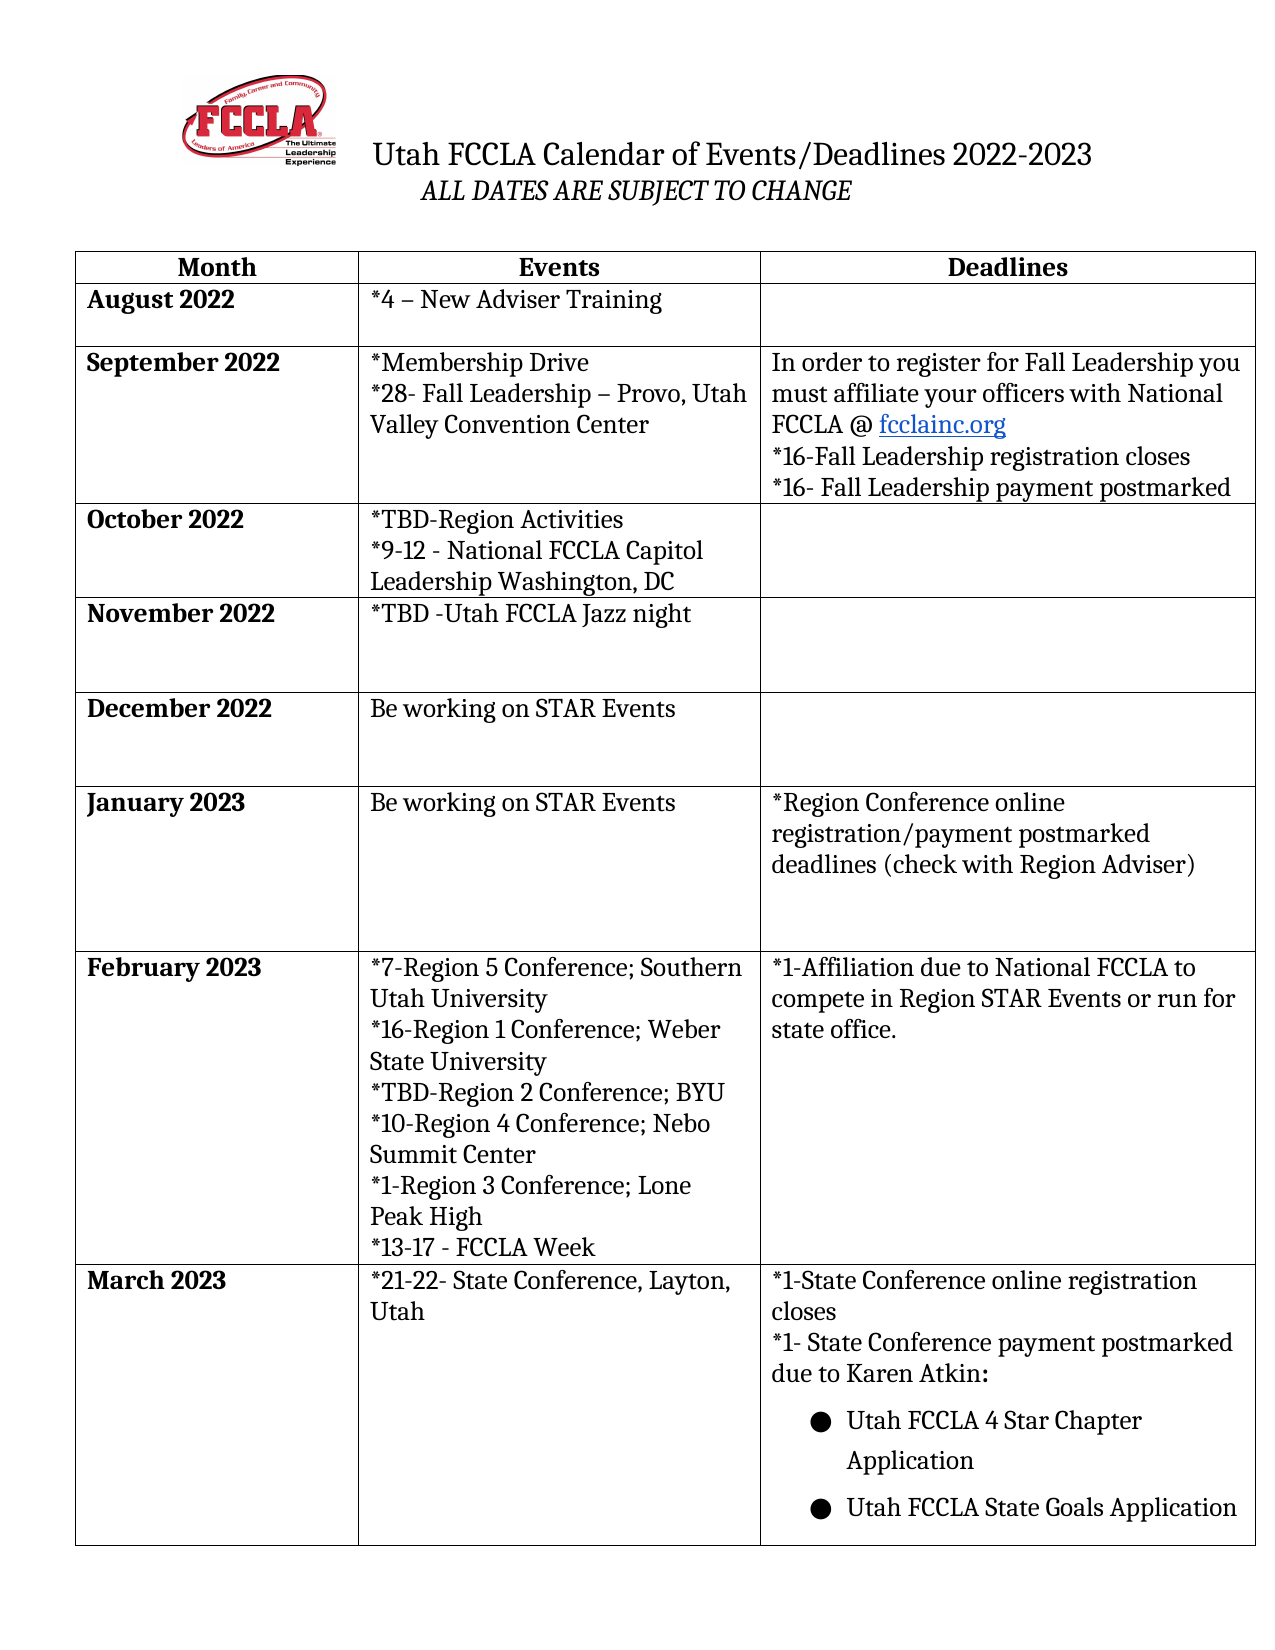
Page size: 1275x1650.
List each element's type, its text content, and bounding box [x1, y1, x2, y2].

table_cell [761, 1265, 1255, 1545]
table_cell *1-Affiliation due to National FCCLA to compete in Region STAR Events or run for state office. [761, 952, 1255, 1264]
table_cell February 2023 [76, 952, 358, 1264]
table_cell September 2022 [76, 347, 358, 503]
table_cell [761, 693, 1255, 786]
table_header Month [76, 252, 358, 283]
table_cell October 2022 [76, 504, 358, 597]
table_cell August 2022 [76, 284, 358, 346]
table_cell In order to register for Fall Leadership you must affiliate your officers with National FCCLA @ fcclainc.org *16-Fall Leadership registration closes *16- Fall Leadership payment postmarked [761, 347, 1255, 503]
table_cell [761, 504, 1255, 597]
text ALL DATES ARE SUBJECT TO CHANGE [75, 174, 1200, 207]
table_cell *TBD -Utah FCCLA Jazz night [359, 598, 760, 692]
table_header Events [359, 252, 760, 283]
table_cell January 2023 [76, 787, 358, 951]
picture [182, 75, 336, 166]
table_cell December 2022 [76, 693, 358, 786]
table_cell [761, 598, 1255, 692]
table_cell *Region Conference online registration/payment postmarked deadlines (check with Region Adviser) [761, 787, 1255, 951]
table_cell *TBD-Region Activities *9-12 - National FCCLA Capitol Leadership Washington, DC [359, 504, 760, 597]
table_cell *7-Region 5 Conference; Southern Utah University *16-Region 1 Conference; Weber State University *TBD-Region 2 Conference; BYU *10-Region 4 Conference; Nebo Summit Center *1-Region 3 Conference; Lone Peak High *13-17 - FCCLA Week [359, 952, 760, 1264]
table_cell [761, 284, 1255, 346]
table_cell *4 – New Adviser Training [359, 284, 760, 346]
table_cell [359, 1265, 760, 1545]
table_header Deadlines [761, 252, 1255, 283]
table_cell March 2023 [76, 1265, 358, 1545]
table_cell *Membership Drive *28- Fall Leadership – Provo, Utah Valley Convention Center [359, 347, 760, 503]
table_cell Be working on STAR Events [359, 787, 760, 951]
table_cell November 2022 [76, 598, 358, 692]
table_cell Be working on STAR Events [359, 693, 760, 786]
text Utah FCCLA Calendar of Events/Deadlines 2022-2023 [75, 75, 1200, 174]
